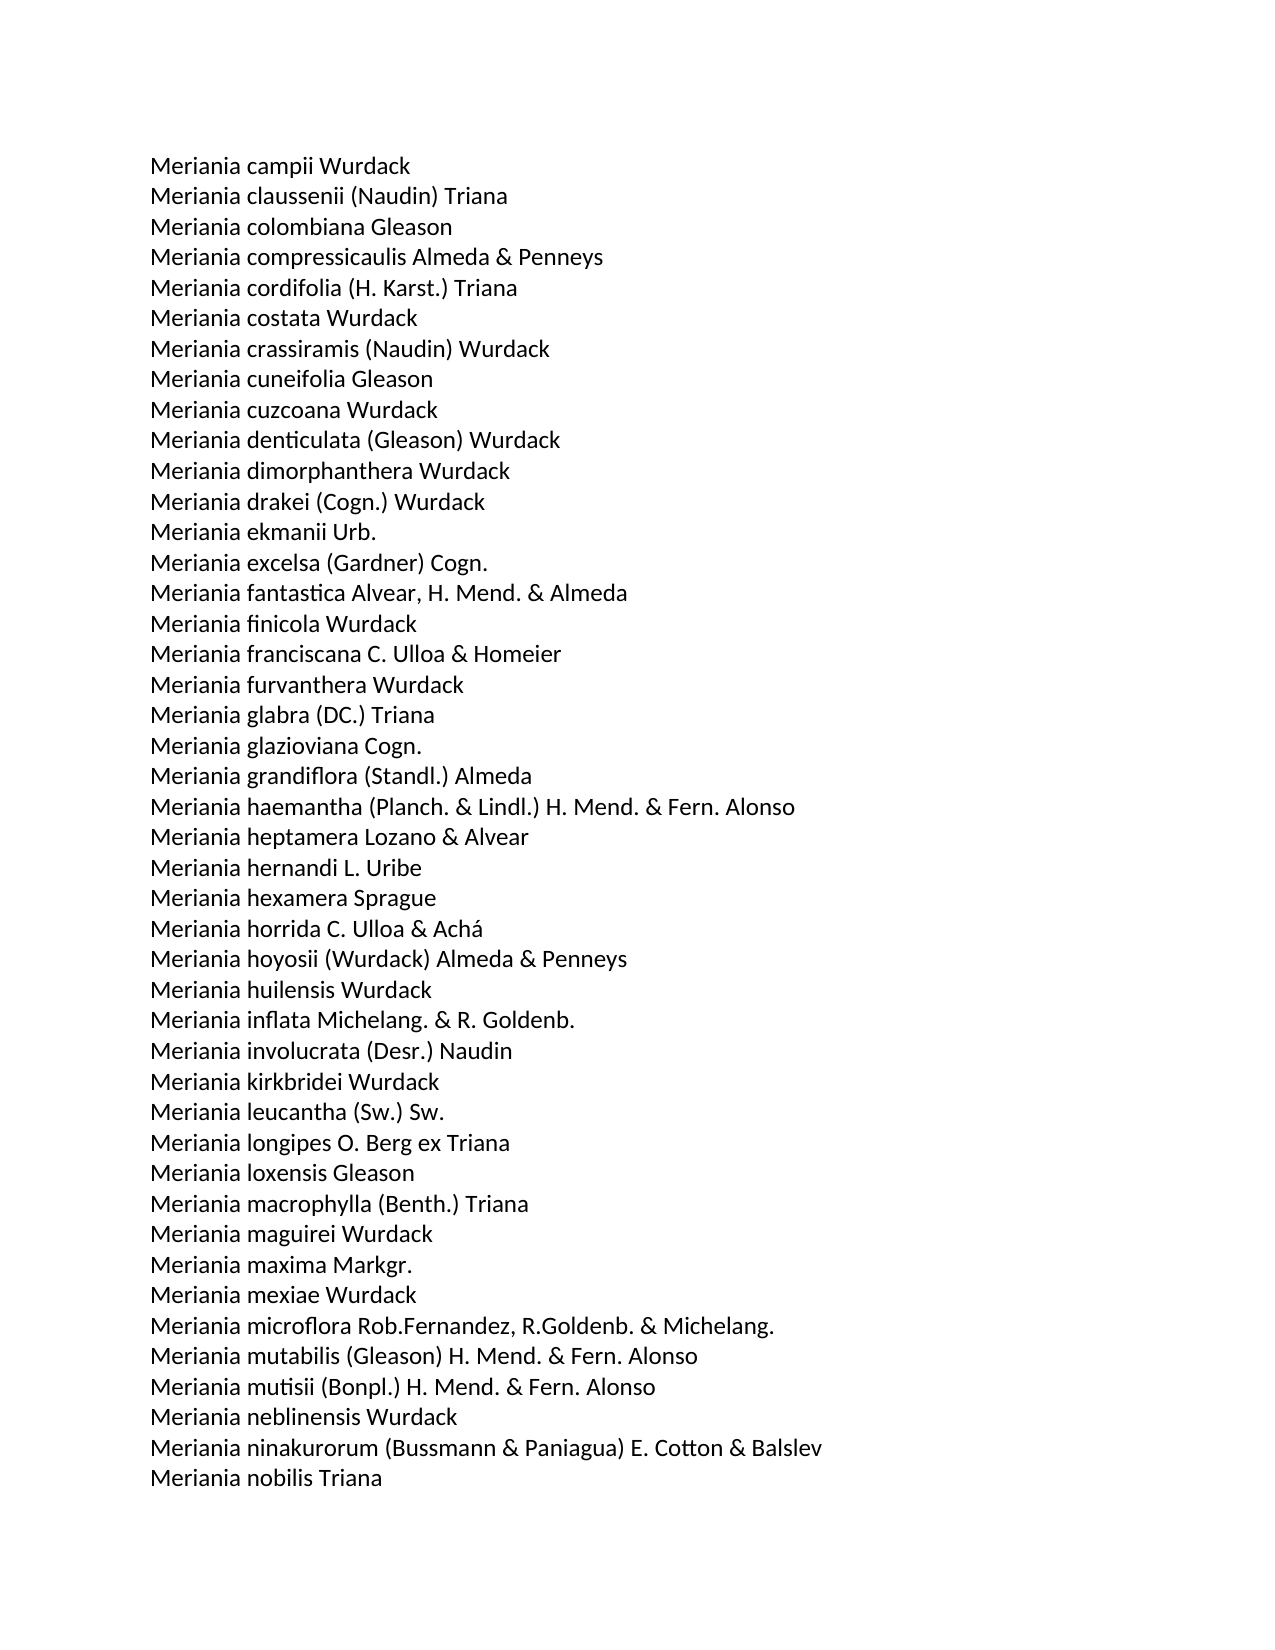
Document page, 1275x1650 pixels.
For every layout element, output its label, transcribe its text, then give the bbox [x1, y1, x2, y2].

text Meriania leucantha (Sw.) Sw. [150, 1096, 1125, 1127]
text Meriania compressicaulis Almeda & Penneys [150, 242, 1125, 272]
text Meriania crassiramis (Naudin) Wurdack [150, 333, 1125, 364]
text Meriania furvanthera Wurdack [150, 669, 1125, 699]
text Meriania inflata Michelang. & R. Goldenb. [150, 1004, 1125, 1035]
text Meriania fantastica Alvear, H. Mend. & Almeda [150, 577, 1125, 608]
text Meriania hernandi L. Uribe [150, 852, 1125, 882]
text Meriania dimorphanthera Wurdack [150, 455, 1125, 486]
text Meriania franciscana C. Ulloa & Homeier [150, 638, 1125, 669]
text Meriania claussenii (Naudin) Triana [150, 181, 1125, 211]
text Meriania mutisii (Bonpl.) H. Mend. & Fern. Alonso [150, 1371, 1125, 1401]
text Meriania colombiana Gleason [150, 211, 1125, 242]
text Meriania microflora Rob.Fernandez, R.Goldenb. & Michelang. [150, 1310, 1125, 1340]
text Meriania hoyosii (Wurdack) Almeda & Penneys [150, 943, 1125, 974]
text Meriania mexiae Wurdack [150, 1279, 1125, 1310]
text Meriania ninakurorum (Bussmann & Paniagua) E. Cotton & Balslev [150, 1432, 1125, 1462]
text Meriania cuzcoana Wurdack [150, 394, 1125, 425]
text Meriania drakei (Cogn.) Wurdack [150, 486, 1125, 516]
text Meriania campii Wurdack [150, 150, 1125, 181]
text Meriania involucrata (Desr.) Naudin [150, 1035, 1125, 1066]
text Meriania maguirei Wurdack [150, 1218, 1125, 1249]
text Meriania grandiflora (Standl.) Almeda [150, 760, 1125, 791]
text Meriania heptamera Lozano & Alvear [150, 821, 1125, 852]
text Meriania haemantha (Planch. & Lindl.) H. Mend. & Fern. Alonso [150, 791, 1125, 821]
text Meriania longipes O. Berg ex Triana [150, 1127, 1125, 1157]
text Meriania mutabilis (Gleason) H. Mend. & Fern. Alonso [150, 1340, 1125, 1371]
text Meriania glabra (DC.) Triana [150, 699, 1125, 730]
text Meriania loxensis Gleason [150, 1157, 1125, 1188]
text Meriania ekmanii Urb. [150, 516, 1125, 547]
text Meriania kirkbridei Wurdack [150, 1066, 1125, 1096]
text Meriania maxima Markgr. [150, 1249, 1125, 1279]
text Meriania costata Wurdack [150, 303, 1125, 333]
text Meriania nobilis Triana [150, 1462, 1125, 1493]
text Meriania hexamera Sprague [150, 882, 1125, 913]
text Meriania cordifolia (H. Karst.) Triana [150, 272, 1125, 303]
text Meriania huilensis Wurdack [150, 974, 1125, 1004]
text Meriania denticulata (Gleason) Wurdack [150, 425, 1125, 455]
text Meriania macrophylla (Benth.) Triana [150, 1188, 1125, 1218]
text Meriania glazioviana Cogn. [150, 730, 1125, 760]
text Meriania neblinensis Wurdack [150, 1401, 1125, 1432]
text Meriania excelsa (Gardner) Cogn. [150, 547, 1125, 577]
text Meriania cuneifolia Gleason [150, 364, 1125, 394]
text Meriania finicola Wurdack [150, 608, 1125, 638]
text Meriania horrida C. Ulloa & Achá [150, 913, 1125, 943]
